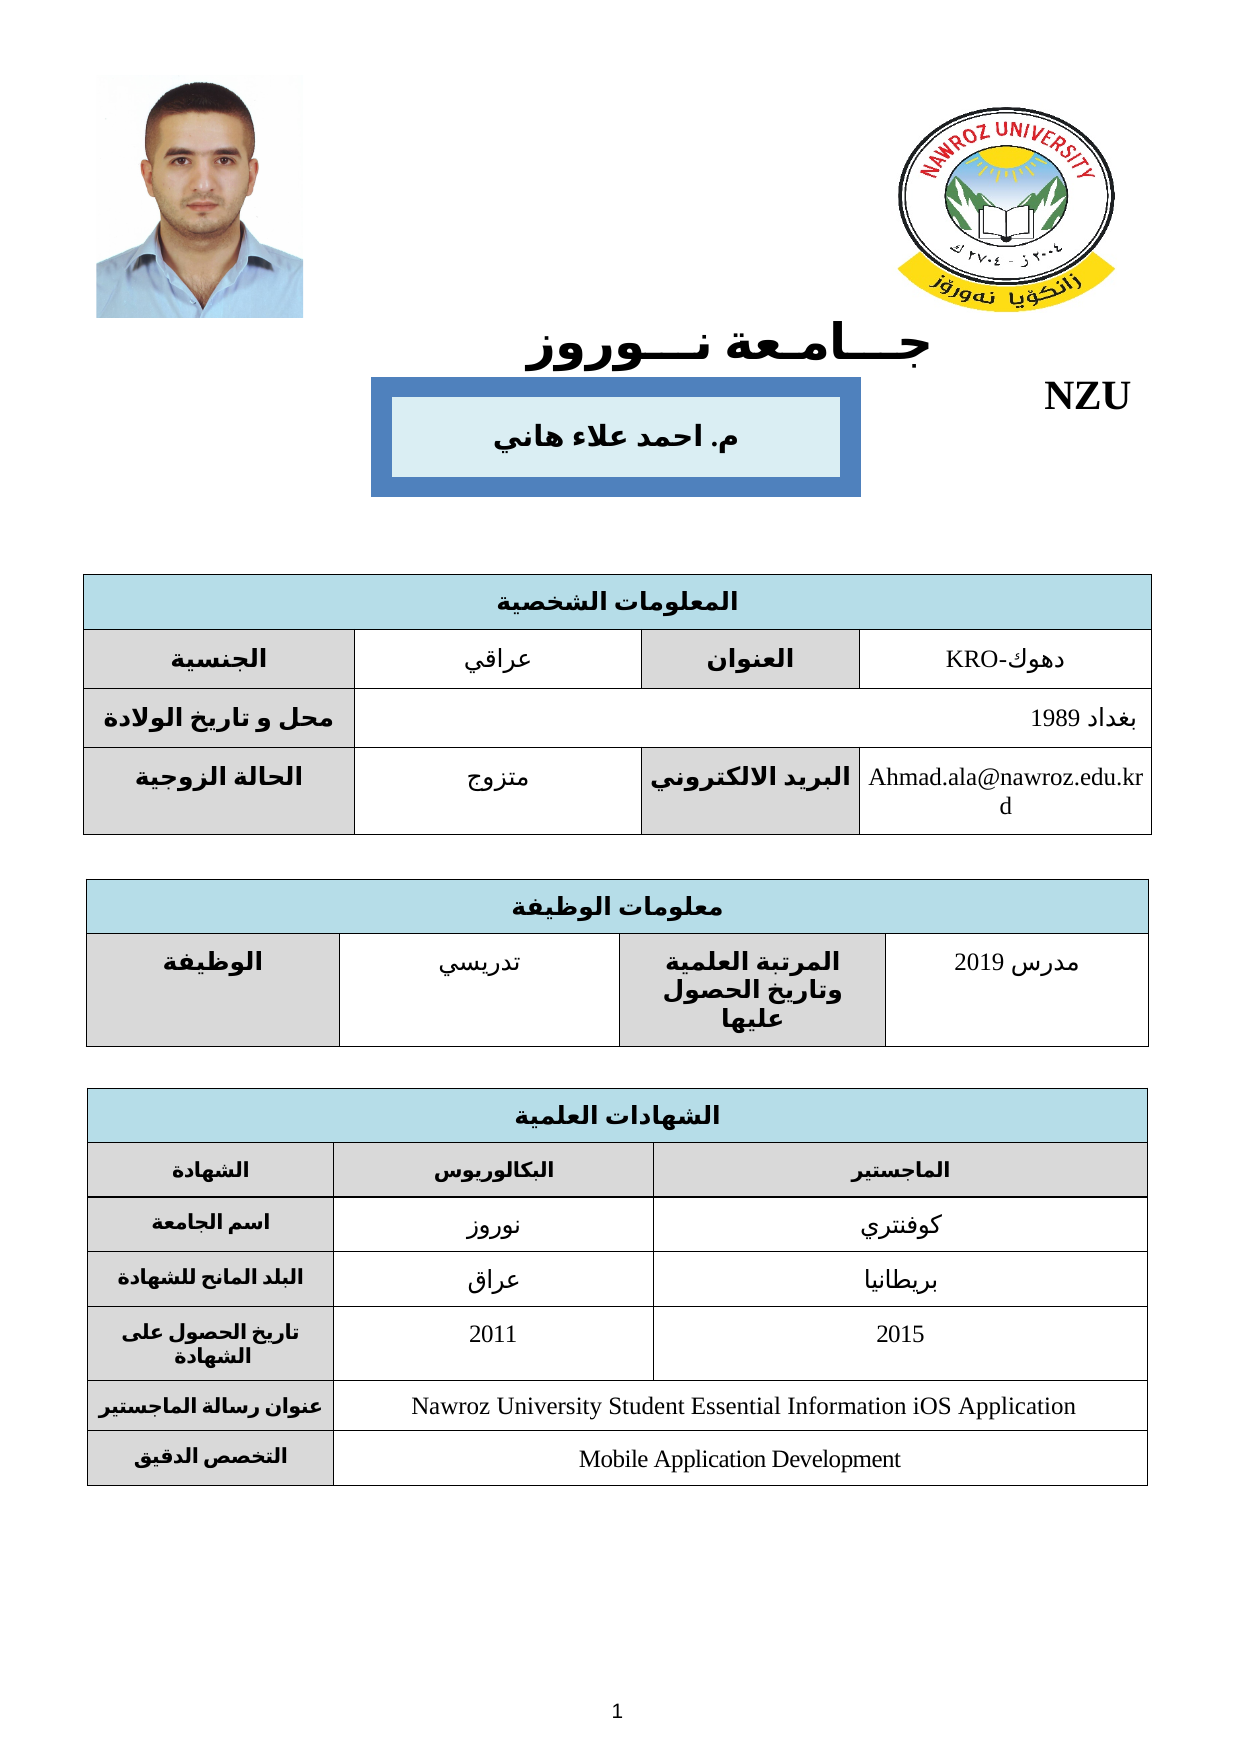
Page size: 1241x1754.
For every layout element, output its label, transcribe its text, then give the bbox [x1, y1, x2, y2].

table_cell الماجستير [654, 1143, 1147, 1196]
picture [95, 75, 304, 318]
table_cell البريد الالكتروني [642, 748, 859, 834]
table_cell كوفنتري [654, 1198, 1147, 1251]
table_header الشهادات العلمية [88, 1089, 1147, 1142]
table_cell محل و تاريخ الولادة [84, 689, 354, 747]
table_cell الشهادة [88, 1143, 333, 1196]
table_cell تدريسي [340, 934, 619, 1046]
table_cell بغداد 1989 [355, 689, 1151, 747]
table_cell عنوان رسالة الماجستير [88, 1381, 333, 1430]
table_cell العنوان [642, 630, 859, 688]
table_header المعلومات الشخصية [84, 575, 1151, 629]
table_cell 2011 [334, 1307, 653, 1380]
table_header معلومات الوظيفة [87, 880, 1148, 933]
title NZU [103, 370, 1132, 418]
table_cell عراقي [355, 630, 641, 688]
table_cell الحالة الزوجية [84, 748, 354, 834]
table_cell تاريخ الحصول على الشهادة [88, 1307, 333, 1380]
table_cell بريطانيا [654, 1252, 1147, 1306]
table_cell الجنسية [84, 630, 354, 688]
table_cell التخصص الدقيق [88, 1431, 333, 1485]
table_cell الوظيفة [87, 934, 339, 1046]
table_cell عراق [334, 1252, 653, 1306]
table_cell 2015 [654, 1307, 1147, 1380]
table_cell دهوك-KRO [860, 630, 1151, 688]
title جـــامـعة نـــوروز [103, 313, 1132, 370]
table_cell Mobile Application Development [334, 1431, 1147, 1485]
table_cell نوروز [334, 1198, 653, 1251]
table_cell Nawroz University Student Essential Information iOS Application [334, 1381, 1147, 1430]
table_cell المرتبة العلمية وتاريخ الحصول عليها [620, 934, 885, 1046]
picture [880, 103, 1132, 313]
table_cell البكالوريوس [334, 1143, 653, 1196]
table_cell متزوج [355, 748, 641, 834]
table_cell Ahmad.ala@nawroz.edu.krd [860, 748, 1151, 834]
table_cell مدرس 2019 [886, 934, 1148, 1046]
table_cell اسم الجامعة [88, 1198, 333, 1251]
table_cell البلد المانح للشهادة [88, 1252, 333, 1306]
